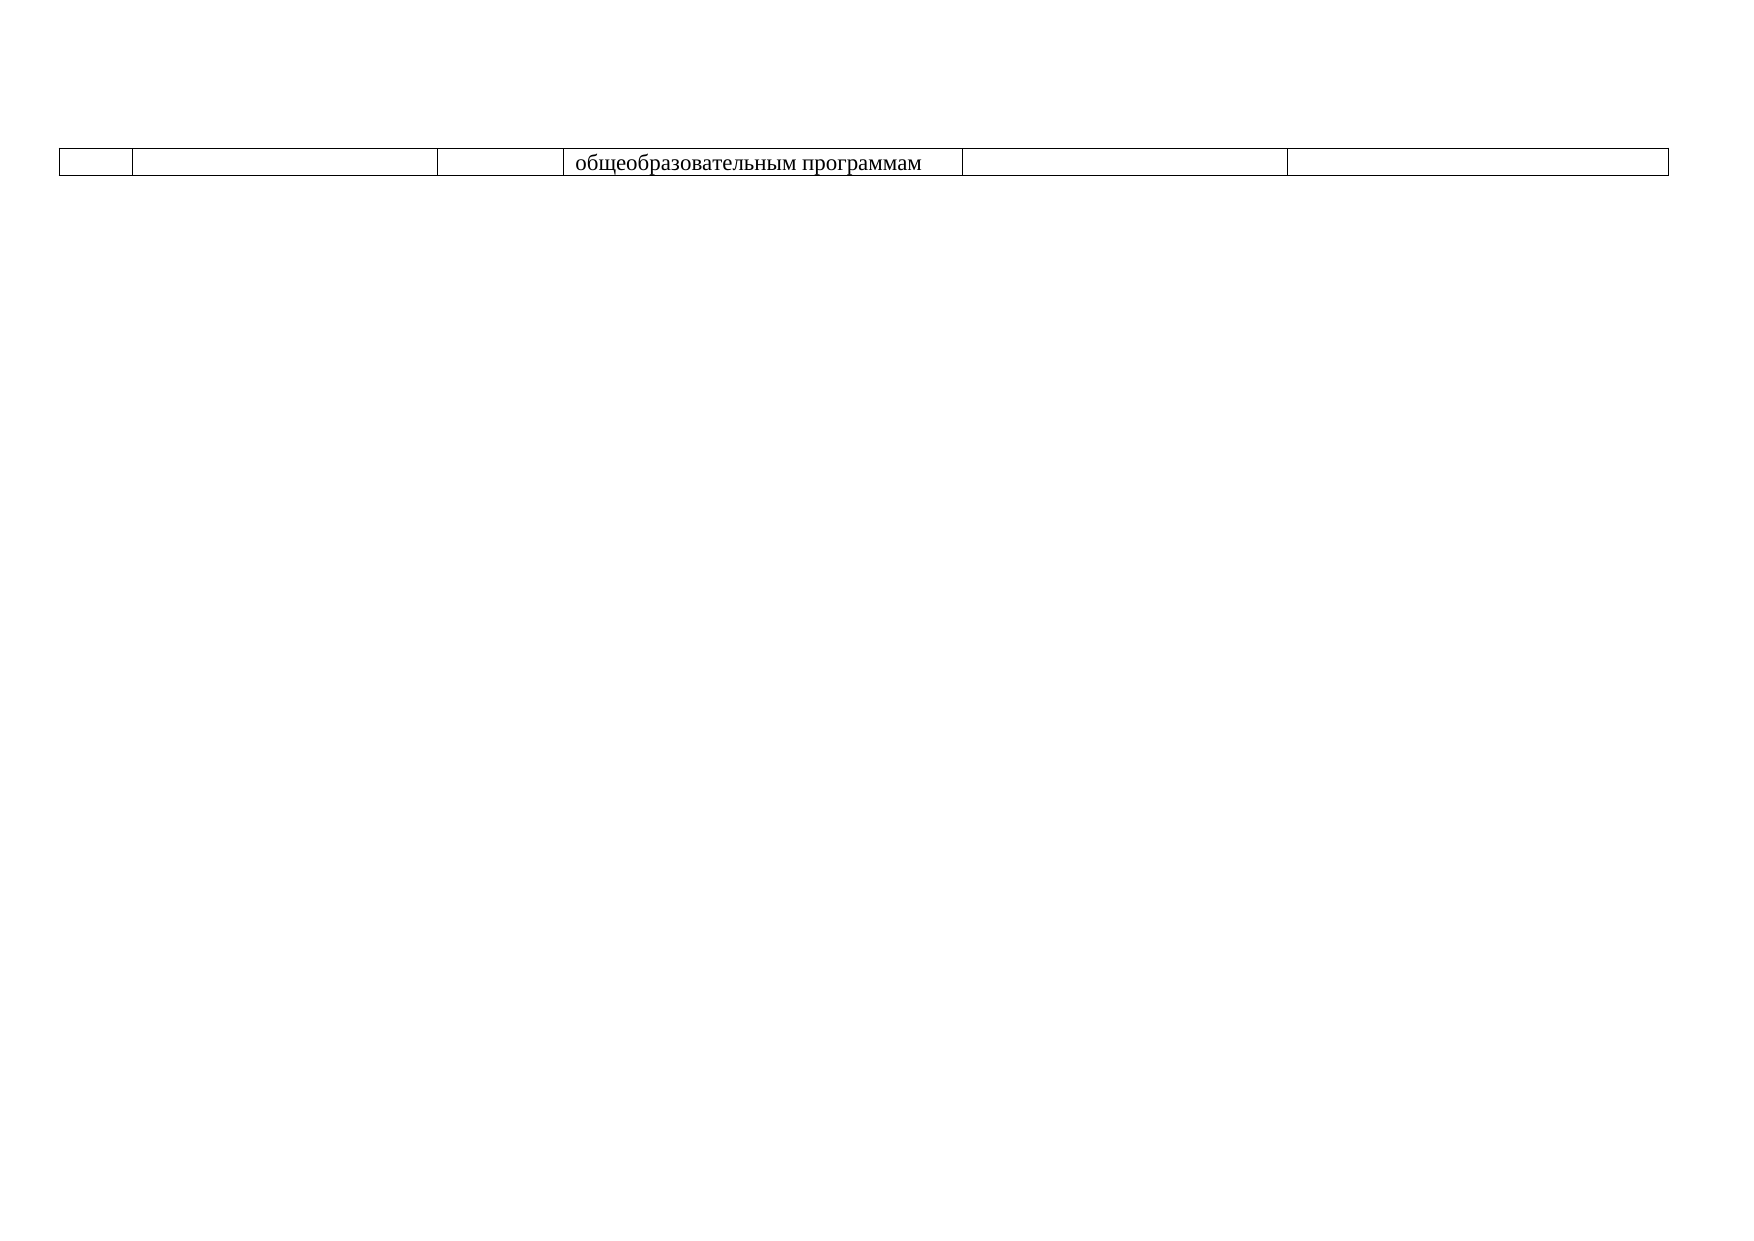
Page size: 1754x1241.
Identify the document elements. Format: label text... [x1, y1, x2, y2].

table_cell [133, 149, 437, 175]
table_cell % [438, 149, 563, 175]
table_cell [564, 149, 962, 175]
table_cell [60, 149, 132, 175]
table_cell [1288, 149, 1668, 175]
table_cell [963, 149, 1287, 175]
